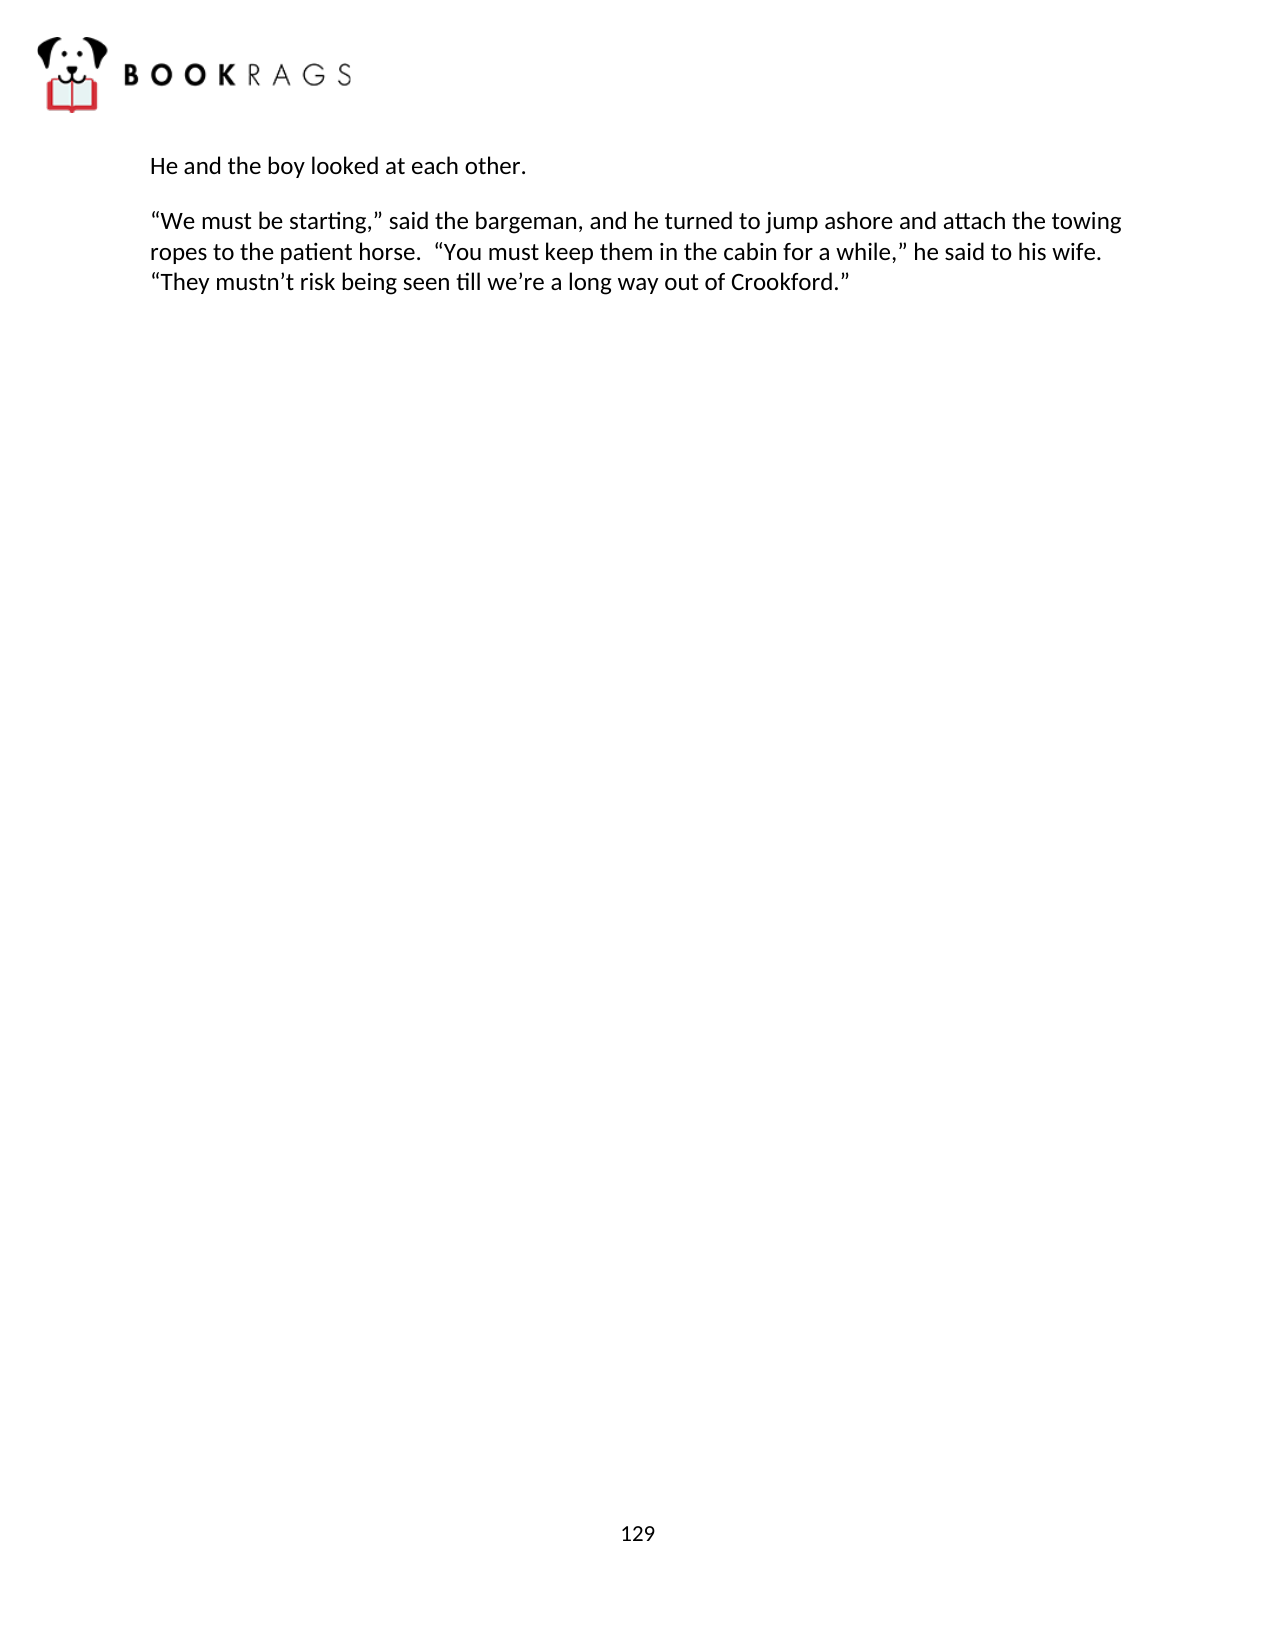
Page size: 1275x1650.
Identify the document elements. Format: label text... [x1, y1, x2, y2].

text He and the boy looked at each other. [150, 150, 1125, 181]
picture [37, 37, 351, 113]
text “We must be starting,” said the bargeman, and he turned to jump ashore and attach the towing ropes to the patient horse. “You must keep them in the cabin for a while,” he said to his wife. “They mustn’t risk being seen till we’re a long way out of Crookford.” [150, 206, 1125, 297]
